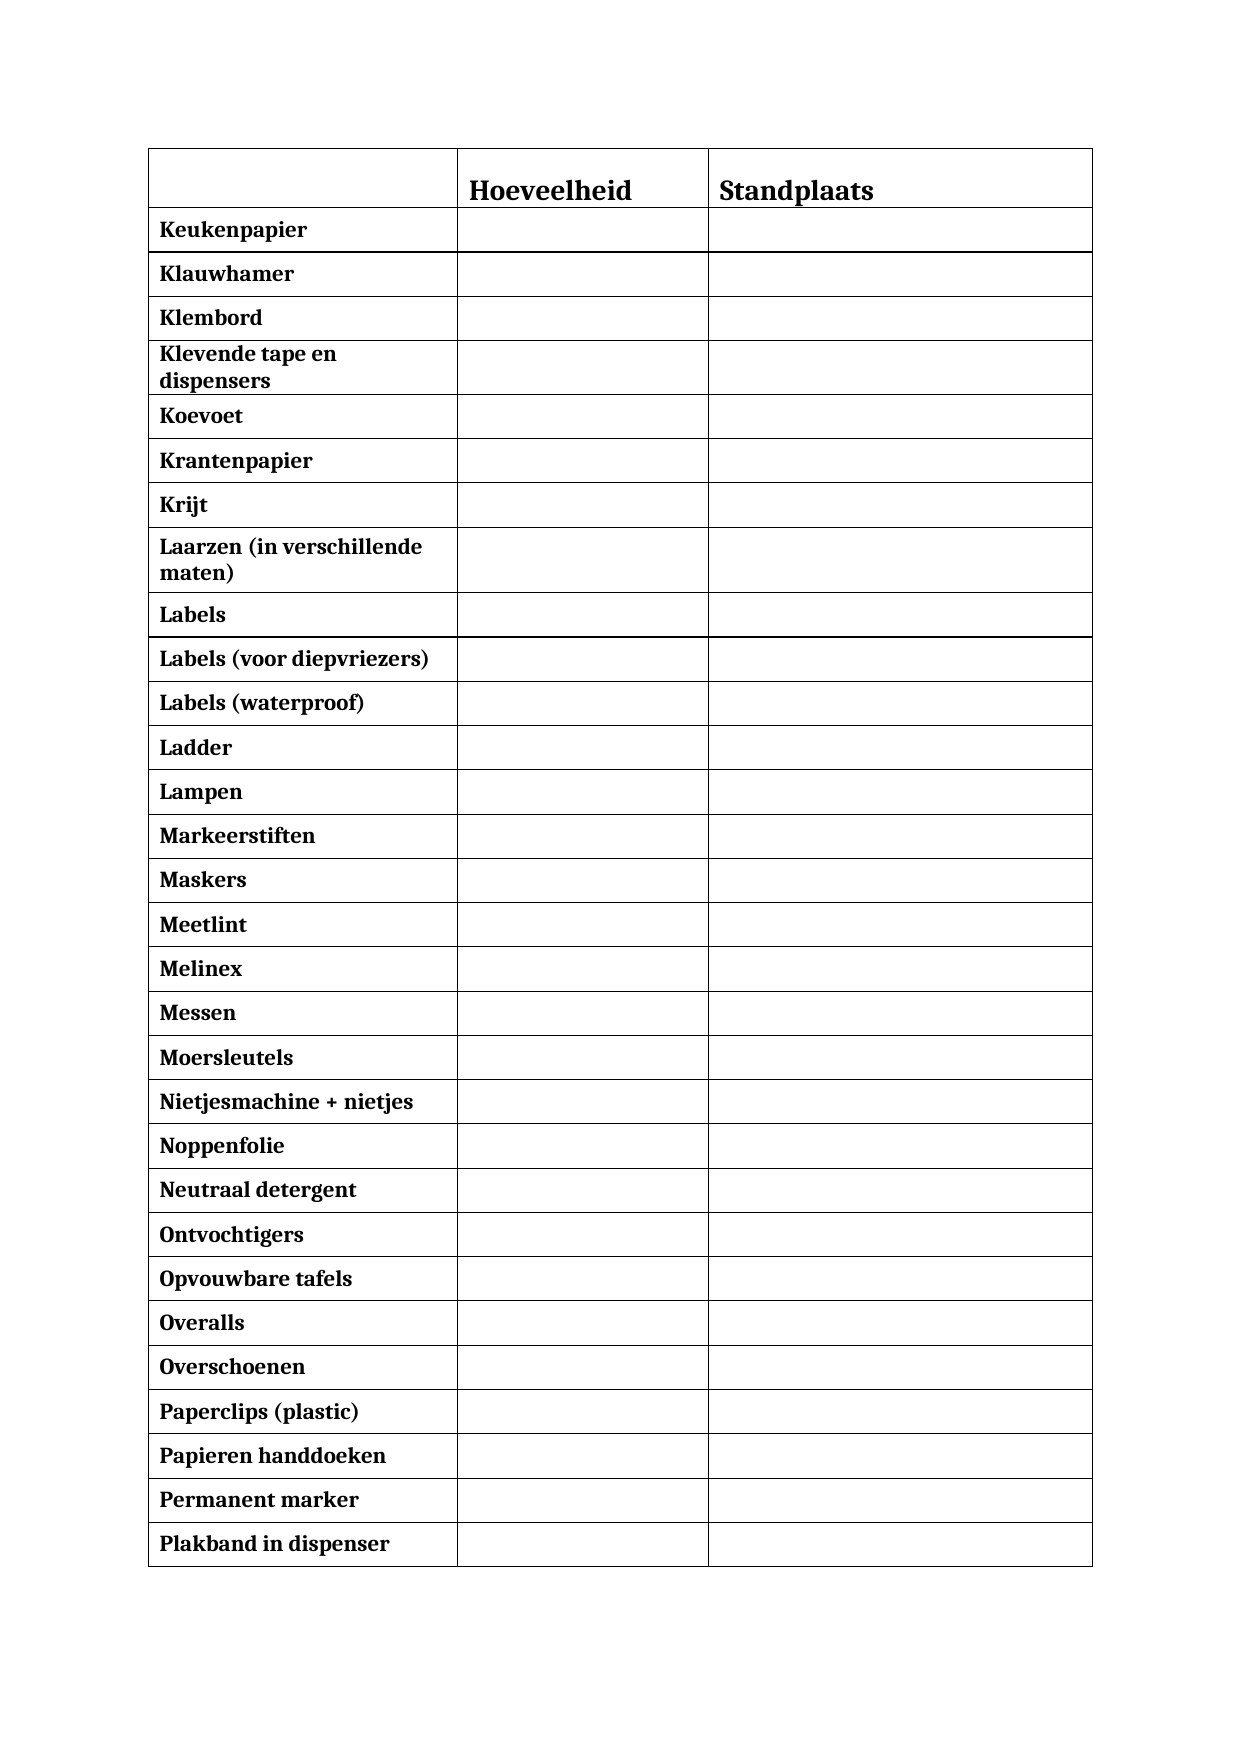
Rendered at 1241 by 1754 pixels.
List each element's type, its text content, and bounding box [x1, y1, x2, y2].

table_cell [458, 815, 708, 858]
table_cell [458, 208, 708, 251]
table_cell Koevoet [149, 395, 457, 438]
table_cell Nietjesmachine + nietjes [149, 1080, 457, 1123]
table_cell [458, 1434, 708, 1477]
table_cell [709, 1257, 1092, 1300]
table_header Hoeveelheid [458, 149, 708, 207]
table_cell [458, 1346, 708, 1389]
table_cell [458, 1390, 708, 1433]
table_cell [709, 483, 1092, 527]
table_cell [458, 1257, 708, 1300]
table_cell [458, 726, 708, 769]
table_cell [709, 395, 1092, 438]
table_cell Labels (voor diepvriezers) [149, 638, 457, 681]
table_cell Klauwhamer [149, 253, 457, 296]
table_cell [709, 593, 1092, 636]
table_cell [709, 1434, 1092, 1477]
table_cell [709, 208, 1092, 251]
table_cell [709, 682, 1092, 725]
table_cell Messen [149, 992, 457, 1035]
table_cell [458, 528, 708, 592]
table_cell [709, 1213, 1092, 1256]
table_cell [458, 253, 708, 296]
table_cell [458, 682, 708, 725]
table_cell Klembord [149, 297, 457, 340]
table_cell Meetlint [149, 903, 457, 946]
table_cell Lampen [149, 770, 457, 813]
table_cell Overalls [149, 1301, 457, 1345]
table_cell Klevende tape en dispensers [149, 341, 457, 394]
table_cell [458, 859, 708, 902]
table_cell [458, 593, 708, 636]
table_cell [458, 395, 708, 438]
table_cell Melinex [149, 947, 457, 991]
table_cell [709, 815, 1092, 858]
table_cell [709, 439, 1092, 482]
table_cell Paperclips (plastic) [149, 1390, 457, 1433]
table_cell Moersleutels [149, 1036, 457, 1079]
table_cell [709, 1301, 1092, 1345]
table_cell [458, 341, 708, 394]
table_cell [458, 947, 708, 991]
table_cell [709, 253, 1092, 296]
table_cell [458, 1124, 708, 1168]
table_cell Markeerstiften [149, 815, 457, 858]
table_cell [709, 1523, 1092, 1566]
table_cell [709, 1080, 1092, 1123]
table_cell Labels [149, 593, 457, 636]
table_cell [709, 1124, 1092, 1168]
table_cell [709, 859, 1092, 902]
table_cell [458, 903, 708, 946]
table_cell Maskers [149, 859, 457, 902]
table_cell Noppenfolie [149, 1124, 457, 1168]
table_cell Neutraal detergent [149, 1169, 457, 1212]
table_cell Plakband in dispenser [149, 1523, 457, 1566]
table_cell Ladder [149, 726, 457, 769]
table_cell Papieren handdoeken [149, 1434, 457, 1477]
table_cell [458, 1301, 708, 1345]
table_cell [709, 1346, 1092, 1389]
table_cell [709, 1169, 1092, 1212]
table_cell [709, 638, 1092, 681]
table_cell [458, 1036, 708, 1079]
table_cell Labels (waterproof) [149, 682, 457, 725]
table_cell [709, 903, 1092, 946]
table_cell [458, 439, 708, 482]
table_cell [458, 483, 708, 527]
table_cell [709, 341, 1092, 394]
table_cell [458, 770, 708, 813]
table_header Standplaats [709, 149, 1092, 207]
table_cell [709, 1036, 1092, 1079]
table_cell [709, 297, 1092, 340]
table_cell [458, 992, 708, 1035]
table_cell Krijt [149, 483, 457, 527]
table_cell [458, 638, 708, 681]
table_cell Krantenpapier [149, 439, 457, 482]
table_cell [709, 1479, 1092, 1522]
table_cell Opvouwbare tafels [149, 1257, 457, 1300]
table_cell [458, 1169, 708, 1212]
table_cell [709, 770, 1092, 813]
table_cell Ontvochtigers [149, 1213, 457, 1256]
table_cell [709, 992, 1092, 1035]
table_cell [709, 1390, 1092, 1433]
table_cell Laarzen (in verschillende maten) [149, 528, 457, 592]
table_cell Keukenpapier [149, 208, 457, 251]
table_cell Permanent marker [149, 1479, 457, 1522]
table_cell [458, 297, 708, 340]
table_cell [709, 947, 1092, 991]
table_cell [709, 726, 1092, 769]
table_cell Overschoenen [149, 1346, 457, 1389]
table_header [149, 149, 457, 207]
table_cell [458, 1080, 708, 1123]
table_cell [458, 1523, 708, 1566]
table_cell [458, 1479, 708, 1522]
table_cell [709, 528, 1092, 592]
table_cell [458, 1213, 708, 1256]
